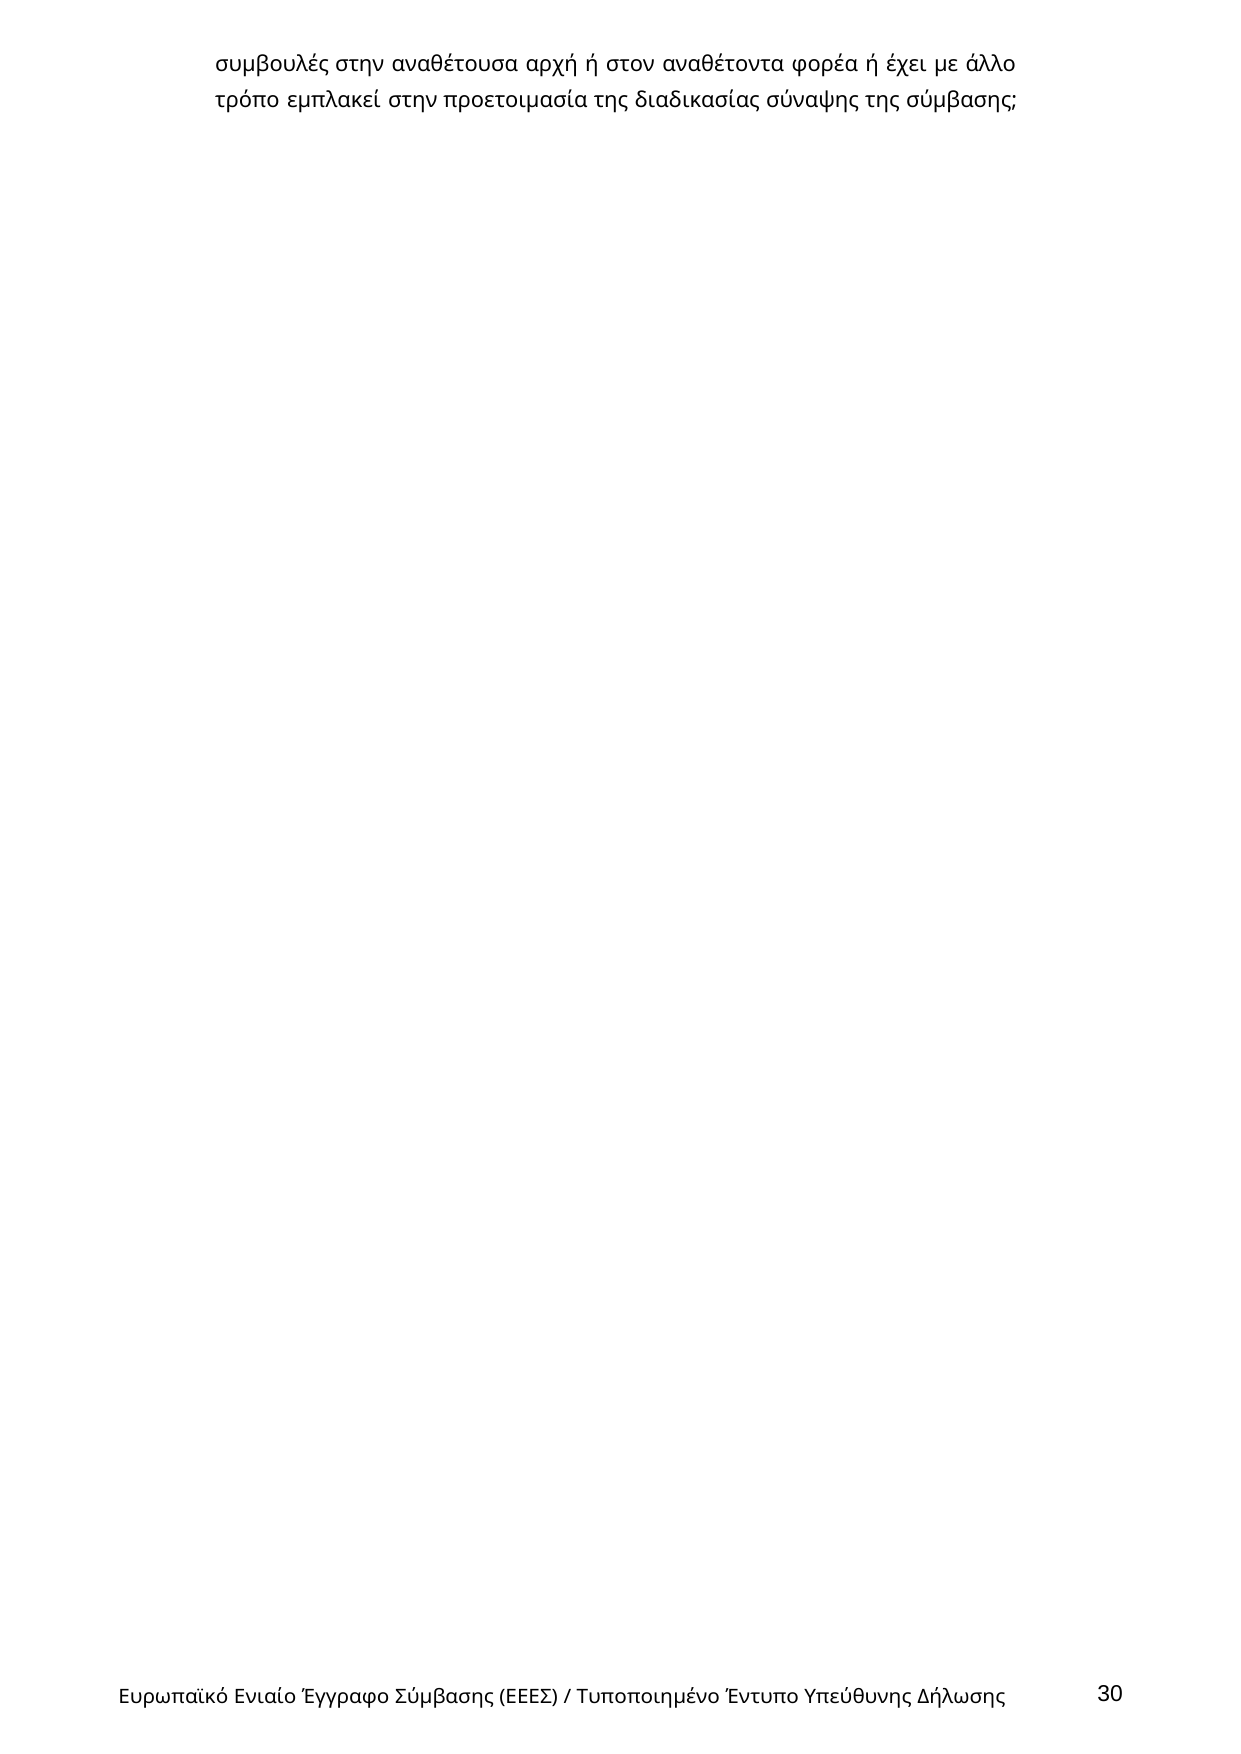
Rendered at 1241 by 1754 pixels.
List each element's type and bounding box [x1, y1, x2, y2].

text [215, 48, 1079, 114]
